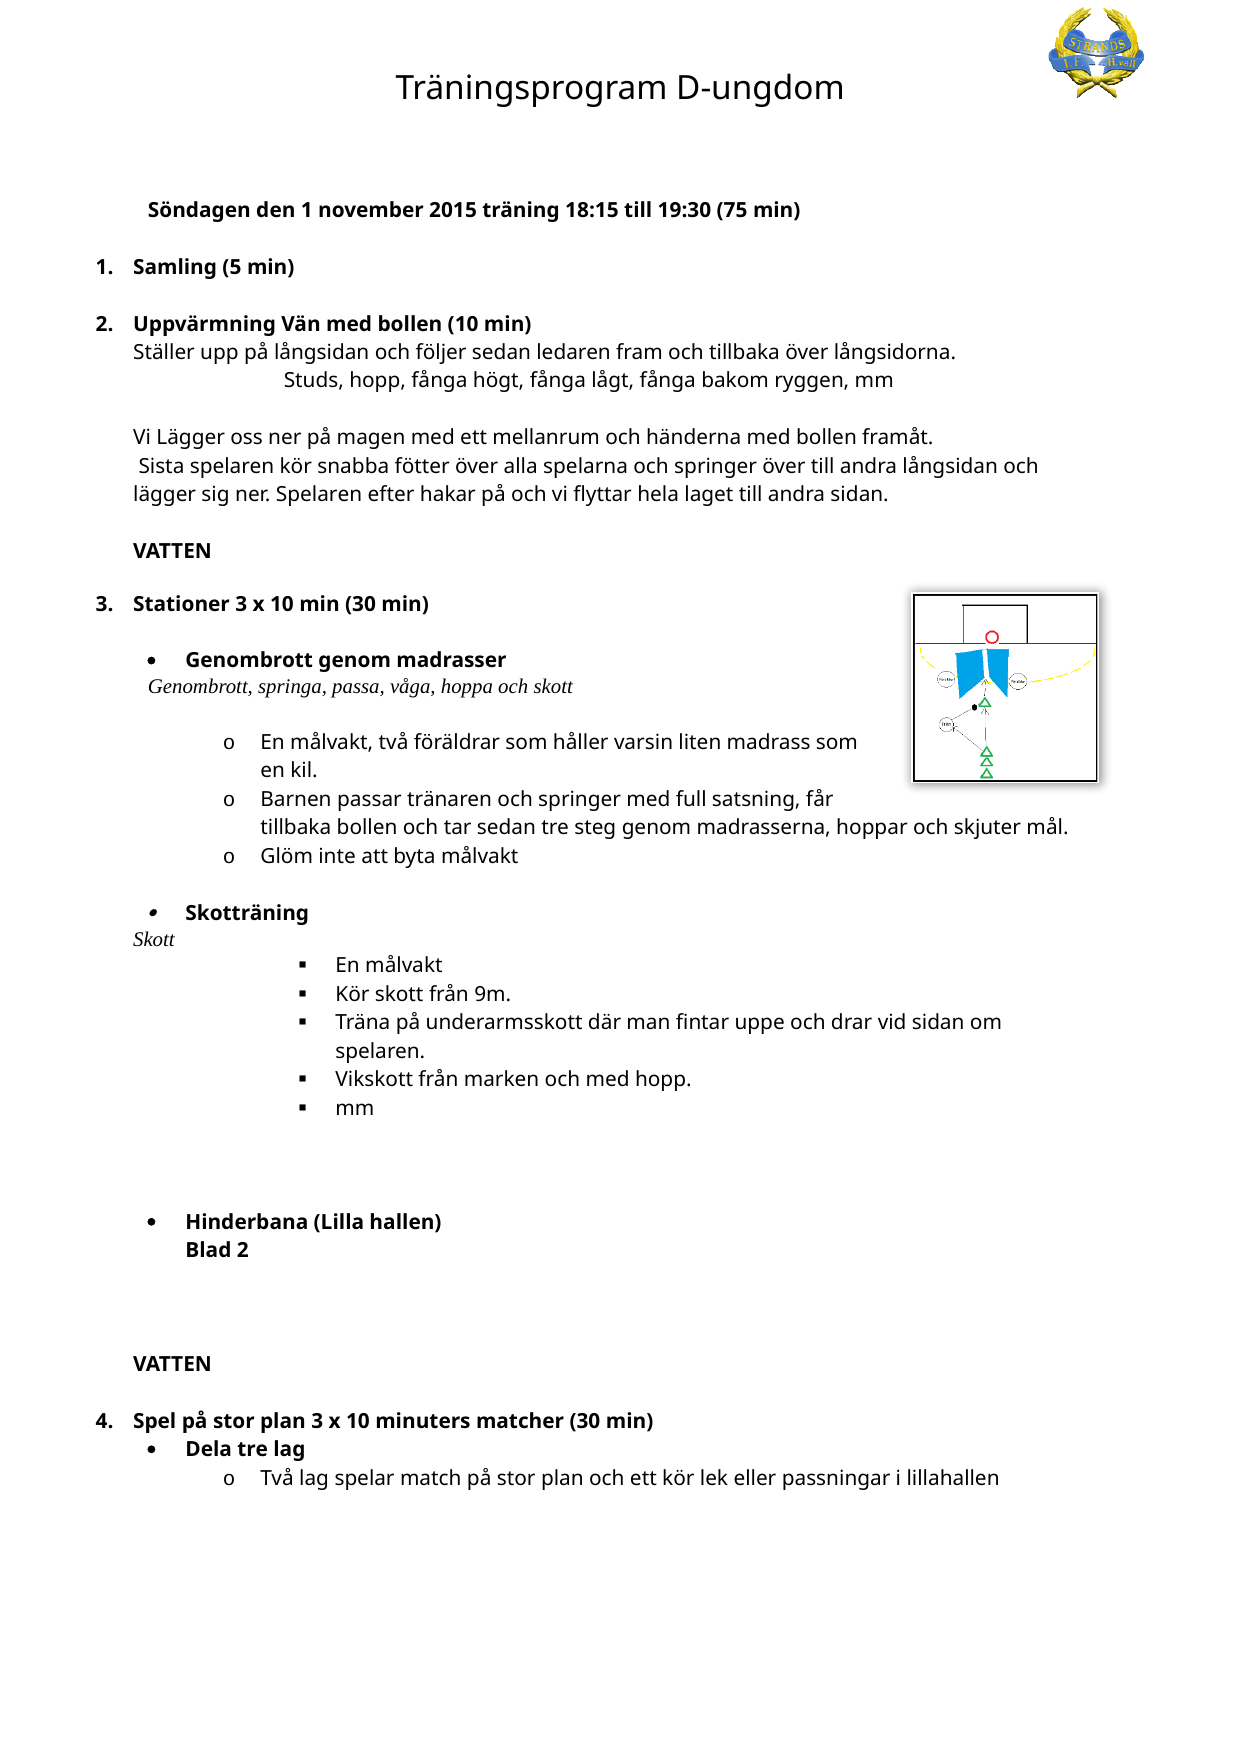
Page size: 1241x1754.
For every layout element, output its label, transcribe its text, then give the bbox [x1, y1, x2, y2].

list Hinderbana (Lilla hallen) [148, 1207, 1093, 1235]
list Kör skott från 9m. [298, 979, 1093, 1007]
picture [911, 592, 1099, 783]
list Barnen passar tränaren och springer med full satsning, får tillbaka bollen och tar sedan tre steg genom madrasserna, hoppar och skjuter mål. [223, 784, 1093, 841]
text Studs, hopp, fånga högt, fånga lågt, fånga bakom ryggen, mm [133, 366, 1093, 394]
text Vi Lägger oss ner på magen med ett mellanrum och händerna med bollen framåt. [133, 422, 1093, 451]
list Spel på stor plan 3 x 10 minuters matcher (30 min) [95, 1406, 1093, 1434]
list Stationer 3 x 10 min (30 min) [95, 589, 906, 617]
list Skotträning [148, 898, 1093, 926]
list Genombrott genom madrasser [148, 646, 903, 674]
list Genombrott, springa, passa, våga, hoppa och skott [133, 674, 903, 727]
picture [1048, 5, 1144, 98]
list Dela tre lag [148, 1434, 1093, 1463]
text VATTEN [133, 536, 1093, 564]
text Ställer upp på långsidan och följer sedan ledaren fram och tillbaka över långsidorna. [133, 337, 1093, 366]
list Glöm inte att byta målvakt [223, 841, 1093, 898]
list Blad 2 [185, 1235, 1093, 1264]
list En målvakt [298, 951, 1093, 979]
list Vikskott från marken och med hopp. [298, 1064, 1093, 1093]
text Söndagen den 1 november 2015 träning 18:15 till 19:30 (75 min) [148, 109, 1093, 223]
list mm [298, 1093, 1093, 1121]
text VATTEN [133, 1349, 1093, 1377]
list Två lag spelar match på stor plan och ett kör lek eller passningar i lillahallen [223, 1463, 1093, 1520]
list Samling (5 min) [95, 252, 1093, 280]
list En målvakt, två föräldrar som håller varsin liten madrass som en kil. [223, 727, 904, 784]
text Sista spelaren kör snabba fötter över alla spelarna och springer över till andra långsidan och lägger sig ner. Spelaren efter hakar på och vi flyttar hela laget till andra sidan. [133, 451, 1093, 508]
list Träna på underarmsskott där man fintar uppe och drar vid sidan om spelaren. [298, 1007, 1093, 1064]
list Skott [133, 926, 1093, 951]
list Uppvärmning Vän med bollen (10 min) [95, 309, 1093, 337]
